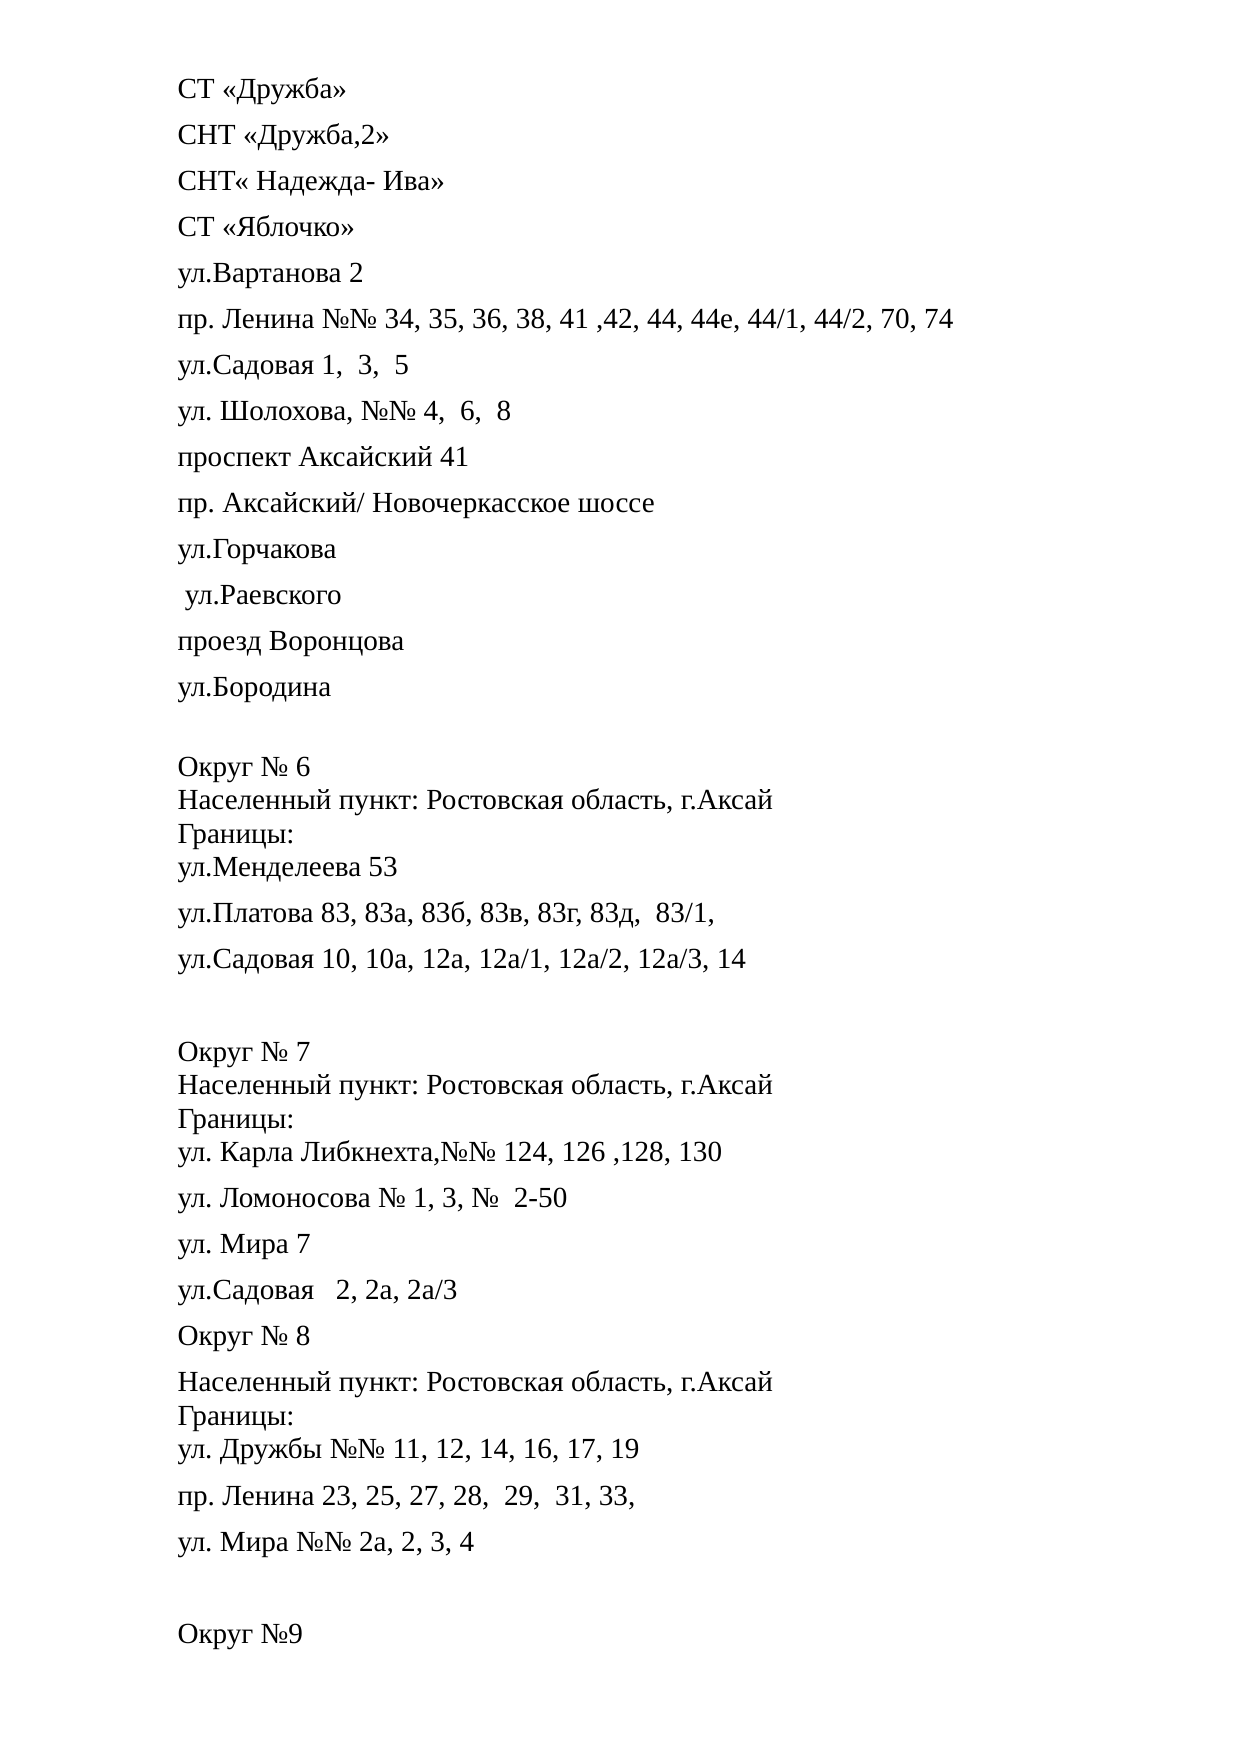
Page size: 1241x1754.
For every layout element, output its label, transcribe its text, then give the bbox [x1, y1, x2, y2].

text ул.Раевского [177, 577, 1152, 611]
text Границы: [177, 816, 1152, 849]
text ул. Шолохова, №№ 4, 6, 8 [177, 393, 1152, 427]
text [177, 1364, 1152, 1398]
text СТ «Дружба» [177, 71, 1152, 104]
text пр. Ленина 23, 25, 27, 28, 29, 31, 33, [177, 1478, 1152, 1511]
text ул. Дружбы №№ 11, 12, 14, 16, 17, 19 [177, 1432, 1152, 1465]
text Границы: [177, 1101, 1152, 1134]
text СНТ «Дружба,2» [177, 117, 1152, 150]
text ул.Садовая 1, 3, 5 [177, 347, 1152, 381]
text ул.Садовая 10, 10а, 12а, 12а/1, 12а/2, 12а/3, 14 [177, 942, 1152, 975]
text Округ №9 [177, 1616, 1152, 1649]
text Округ № 7 [177, 1034, 1152, 1067]
text ул. Карла Либкнехта,№№ 124, 126 ,128, 130 [177, 1134, 1152, 1168]
text ул. Ломоносова № 1, 3, № 2-50 [177, 1180, 1152, 1214]
text ул.Горчакова [177, 531, 1152, 565]
text ул.Платова 83, 83а, 83б, 83в, 83г, 83д, 83/1, [177, 896, 1152, 929]
text СТ «Яблочко» [177, 209, 1152, 242]
text ул.Садовая 2, 2а, 2а/3 [177, 1272, 1152, 1306]
text Границы: [177, 1398, 1152, 1432]
text Округ № 8 [177, 1318, 1152, 1352]
text пр. Ленина №№ 34, 35, 36, 38, 41 ,42, 44, 44е, 44/1, 44/2, 70, 74 [177, 301, 1152, 334]
text пр. Аксайский/ Новочеркасское шоссе [177, 485, 1152, 519]
text СНТ« Надежда- Ива» [177, 163, 1152, 196]
text Округ № 6 [177, 749, 1152, 782]
text ул. Мира №№ 2а, 2, 3, 4 [177, 1524, 1152, 1557]
text проезд Воронцова [177, 623, 1152, 657]
text ул.Менделеева 53 [177, 849, 1152, 883]
text ул.Вартанова 2 [177, 255, 1152, 288]
text ул.Бородина [177, 669, 1152, 703]
text ул. Мира 7 [177, 1226, 1152, 1260]
text Населенный пункт: Ростовская область, г.Аксай [177, 1067, 1152, 1101]
text Населенный пункт: Ростовская область, г.Аксай [177, 782, 1152, 816]
text проспект Аксайский 41 [177, 439, 1152, 473]
